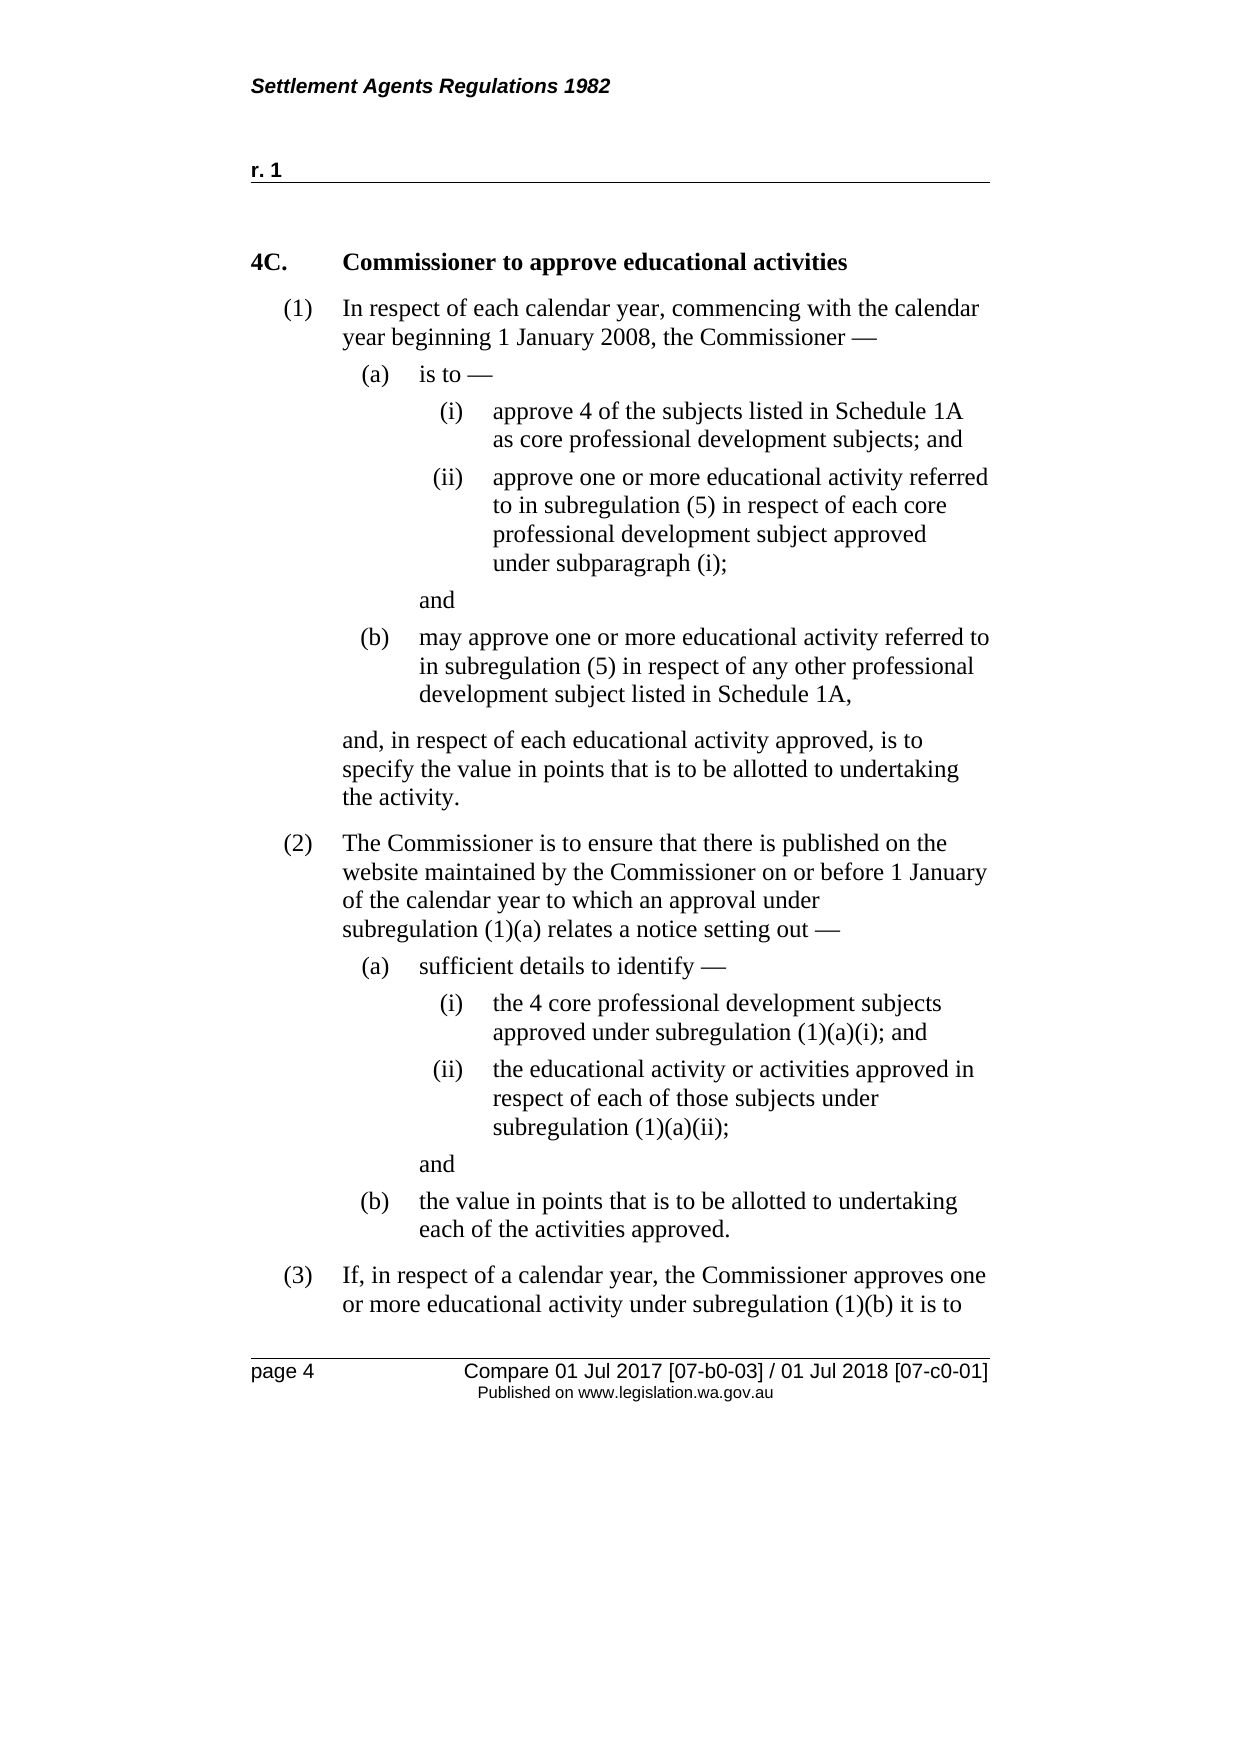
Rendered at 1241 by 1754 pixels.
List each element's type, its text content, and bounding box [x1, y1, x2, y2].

text (2) The Commissioner is to ensure that there is published on the website maintained by the Commissioner on or before 1 January of the calendar year to which an approval under subregulation (1)(a) relates a notice setting out — [251, 828, 990, 943]
text (ii) approve one or more educational activity referred to in subregulation (5) in respect of each core professional development subject approved under subparagraph (i); [251, 462, 990, 577]
text and [251, 585, 990, 614]
text (i) approve 4 of the subjects listed in Schedule 1A as core professional development subjects; and [251, 396, 990, 453]
subtitle 4C. Commissioner to approve educational activities [251, 247, 990, 276]
text (ii) the educational activity or activities approved in respect of each of those subjects under subregulation (1)(a)(ii); [251, 1054, 990, 1140]
text (1) In respect of each calendar year, commencing with the calendar year beginning 1 January 2008, the Commissioner — [251, 293, 990, 350]
text (b) the value in points that is to be allotted to undertaking each of the activities approved. [251, 1186, 990, 1243]
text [251, 1260, 990, 1317]
text (a) sufficient details to identify — [251, 951, 990, 980]
text and [251, 1149, 990, 1177]
text and, in respect of each educational activity approved, is to specify the value in points that is to be allotted to undertaking the activity. [251, 725, 990, 811]
text (i) the 4 core professional development subjects approved under subregulation (1)(a)(i); and [251, 988, 990, 1046]
text (b) may approve one or more educational activity referred to in subregulation (5) in respect of any other professional development subject listed in Schedule 1A, [251, 622, 990, 708]
text (a) is to — [251, 359, 990, 387]
